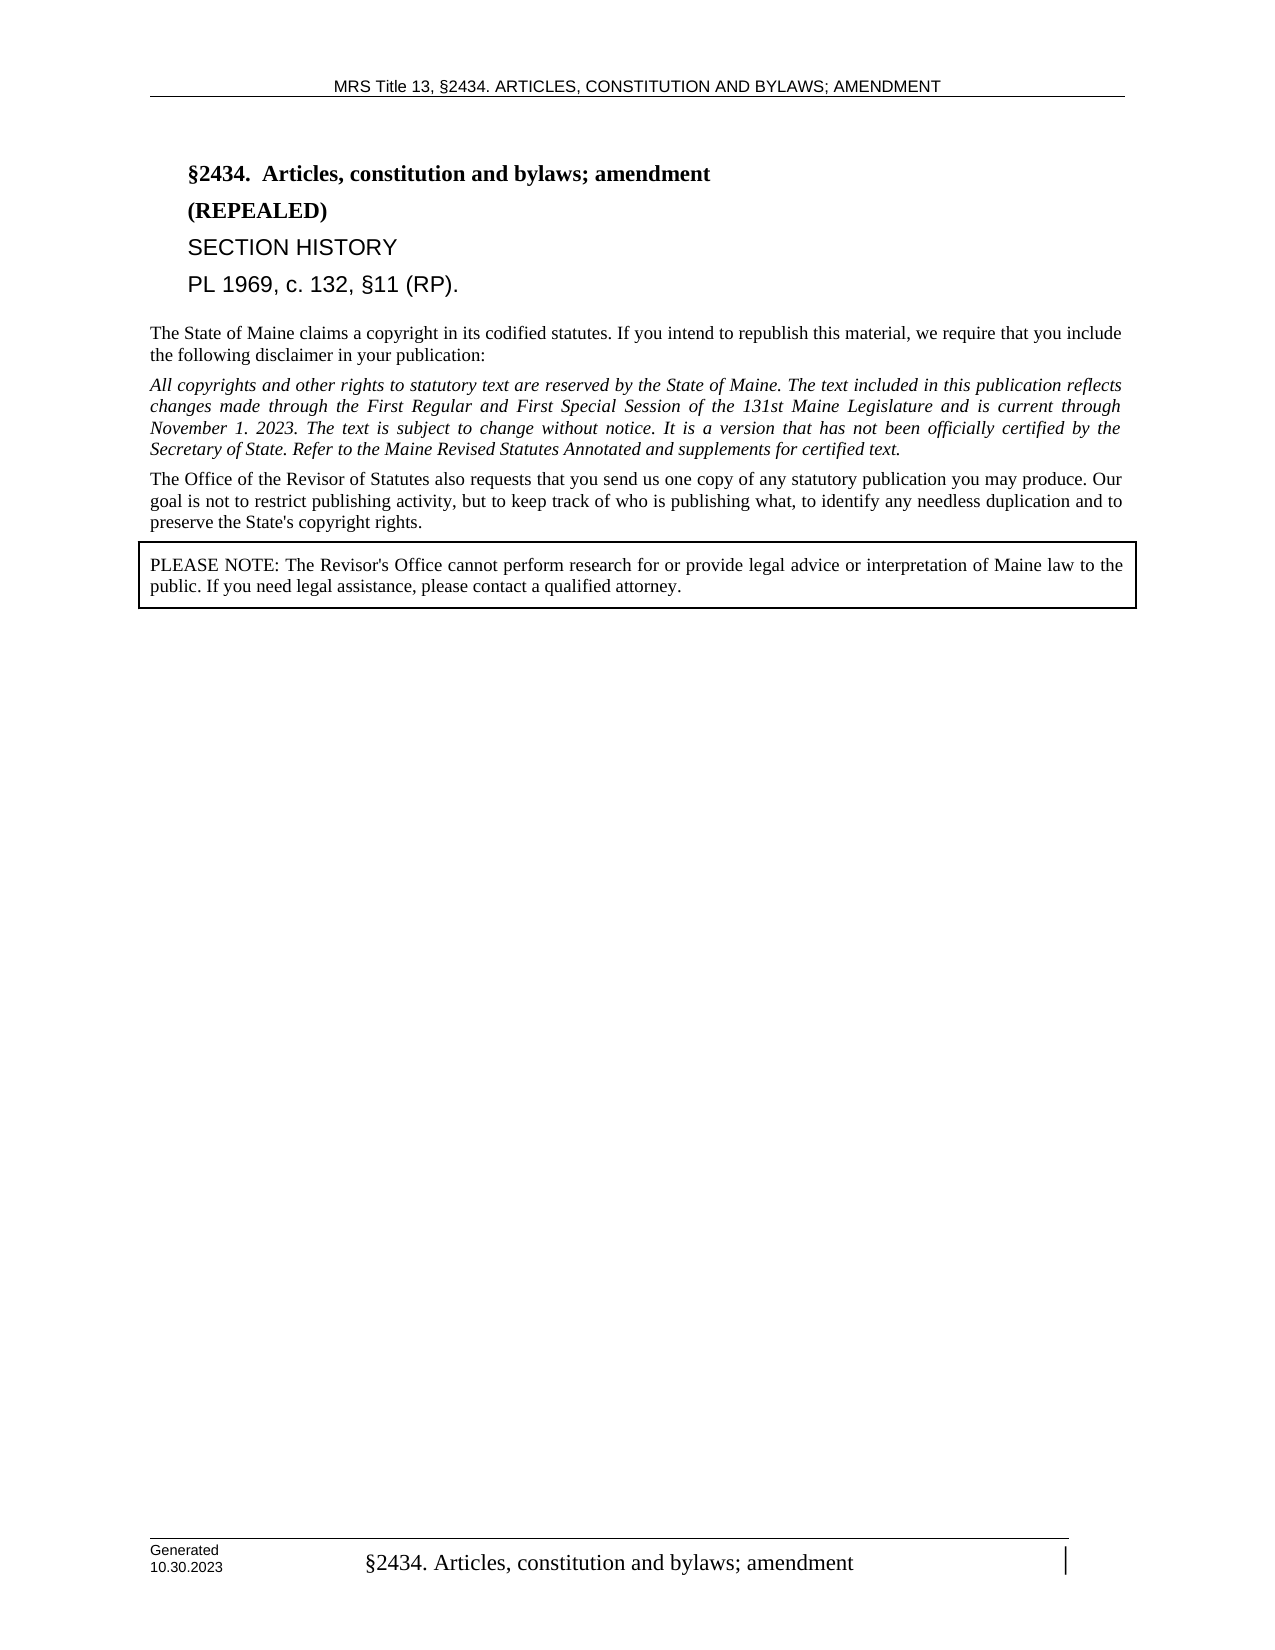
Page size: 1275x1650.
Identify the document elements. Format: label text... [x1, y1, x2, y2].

text All copyrights and other rights to statutory text are reserved by the State of Maine. The text included in this publication reflects changes made through the First Regular and First Special Session of the 131st Maine Legislature and is current through November 1. 2023 . The text is subject to change without notice. It is a version that has not been officially certified by the Secretary of State. Refer to the Maine Revised Statutes Annotated and supplements for certified text. [150, 373, 1125, 460]
text The State of Maine claims a copyright in its codified statutes. If you intend to republish this material, we require that you include the following disclaimer in your publication: [150, 322, 1125, 365]
text SECTION HISTORY [187, 234, 1125, 260]
text §2434. Articles, constitution and bylaws; amendment [187, 160, 1125, 187]
text (REPEALED) [187, 197, 1125, 223]
text PLEASE NOTE: The Revisor's Office cannot perform research for or provide legal advice or interpretation of Maine law to the public. If you need legal assistance, please contact a qualified attorney. [140, 543, 1135, 607]
text The Office of the Revisor of Statutes also requests that you send us one copy of any statutory publication you may produce. Our goal is not to restrict publishing activity, but to keep track of who is publishing what, to identify any needless duplication and to preserve the State's copyright rights. [150, 468, 1125, 533]
text PL 1969, c. 132, §11 (RP). [187, 271, 1125, 297]
